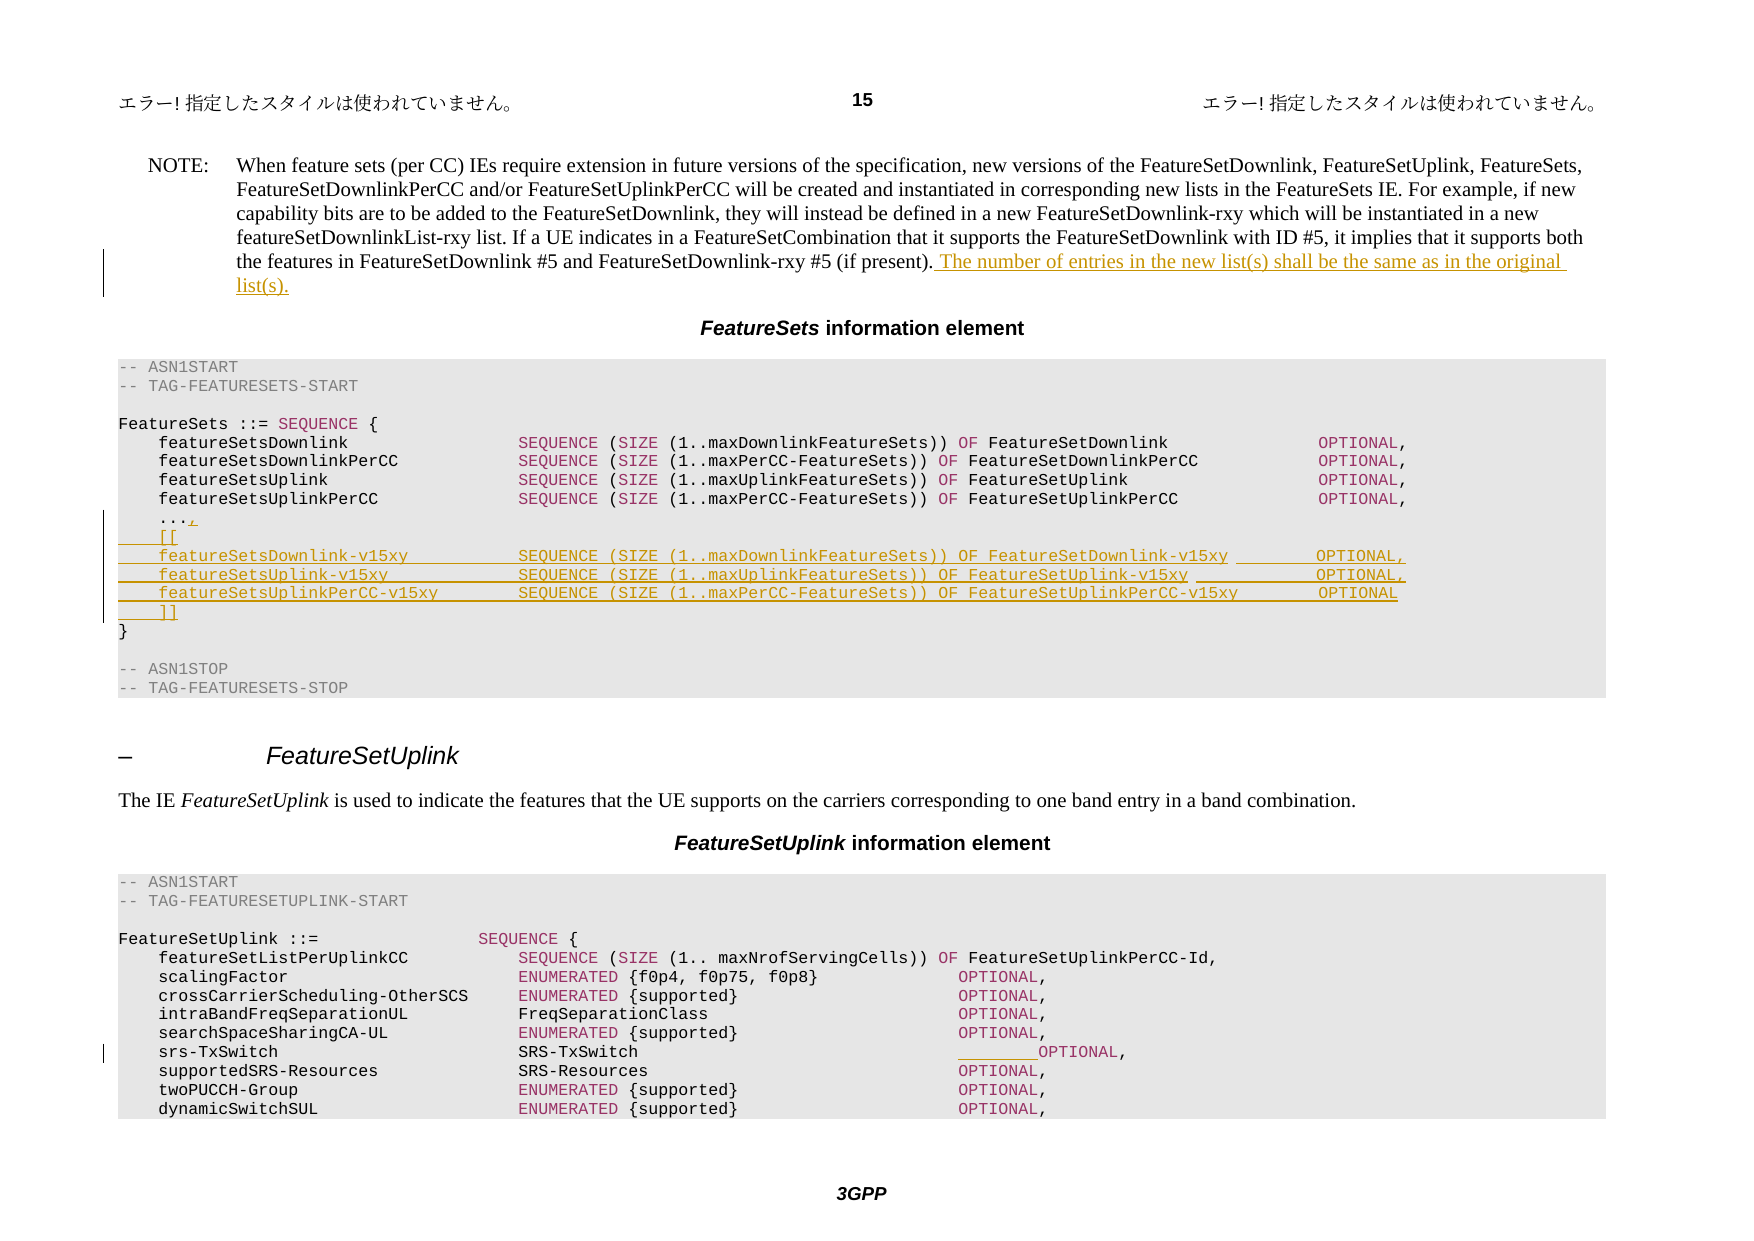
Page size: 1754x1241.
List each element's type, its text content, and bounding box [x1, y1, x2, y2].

text -- TAG-FEATURESETS-START [118, 378, 1606, 396]
text searchSpaceSharingCA-UL ENUMERATED {supported} OPTIONAL, [118, 1025, 1606, 1044]
text featureSetsUplinkPerCC SEQUENCE (SIZE (1..maxPerCC-FeatureSets)) OF FeatureSetUplinkPerCC OPTIONAL, [118, 491, 1606, 509]
text The IE FeatureSetUplink is used to indicate the features that the UE supports on the carriers corresponding to one band entry in a band combination. [118, 788, 1606, 812]
text -- ASN1START [118, 359, 1606, 378]
text twoPUCCH-Group ENUMERATED {supported} OPTIONAL, [118, 1081, 1606, 1100]
text NOTE: When feature sets (per CC) IEs require extension in future versions of the specification, new versions of the FeatureSetDownlink, FeatureSetUplink, FeatureSets, FeatureSetDownlinkPerCC and/or FeatureSetUplinkPerCC will be created and instantiated in corresponding new lists in the FeatureSets IE. For example, if new capability bits are to be added to the FeatureSetDownlink, they will instead be defined in a new FeatureSetDownlink-rxy which will be instantiated in a new featureSetDownlinkList-rxy list. If a UE indicates in a FeatureSetCombination that it supports the FeatureSetDownlink with ID #5, it implies that it supports both the features in FeatureSetDownlink #5 and FeatureSetDownlink-rxy #5 (if present). [148, 153, 1606, 297]
text -- TAG-FEATURESETUPLINK-START [118, 893, 1606, 912]
text FeatureSetUplink information element [118, 831, 1606, 855]
text supportedSRS-Resources SRS-Resources OPTIONAL, [118, 1062, 1606, 1081]
text dynamicSwitchSUL ENUMERATED {supported} OPTIONAL, [118, 1100, 1606, 1119]
text scalingFactor ENUMERATED {f0p4, f0p75, f0p8} OPTIONAL, [118, 968, 1606, 987]
text crossCarrierScheduling-OtherSCS ENUMERATED {supported} OPTIONAL, [118, 987, 1606, 1006]
subtitle – FeatureSetUplink [118, 741, 1606, 770]
text intraBandFreqSeparationUL FreqSeparationClass OPTIONAL, [118, 1006, 1606, 1025]
text -- ASN1STOP [118, 660, 1606, 679]
text featureSetsUplink SEQUENCE (SIZE (1..maxUplinkFeatureSets)) OF FeatureSetUplink OPTIONAL, [118, 472, 1606, 491]
text FeatureSets information element [118, 316, 1606, 340]
text FeatureSetUplink ::= SEQUENCE { [118, 931, 1606, 949]
text featureSetListPerUplinkCC SEQUENCE (SIZE (1.. maxNrofServingCells)) OF FeatureSetUplinkPerCC-Id, [118, 949, 1606, 968]
text srs-TxSwitch SRS-TxSwitch OPTIONAL, [118, 1044, 1606, 1062]
text } [118, 623, 1606, 642]
text featureSetsDownlink SEQUENCE (SIZE (1..maxDownlinkFeatureSets)) OF FeatureSetDownlink OPTIONAL, [118, 434, 1606, 453]
text featureSetsDownlinkPerCC SEQUENCE (SIZE (1..maxPerCC-FeatureSets)) OF FeatureSetDownlinkPerCC OPTIONAL, [118, 453, 1606, 472]
text FeatureSets ::= SEQUENCE { [118, 415, 1606, 434]
text ... [118, 509, 1606, 528]
text -- TAG-FEATURESETS-STOP [118, 679, 1606, 698]
text -- ASN1START [118, 874, 1606, 893]
